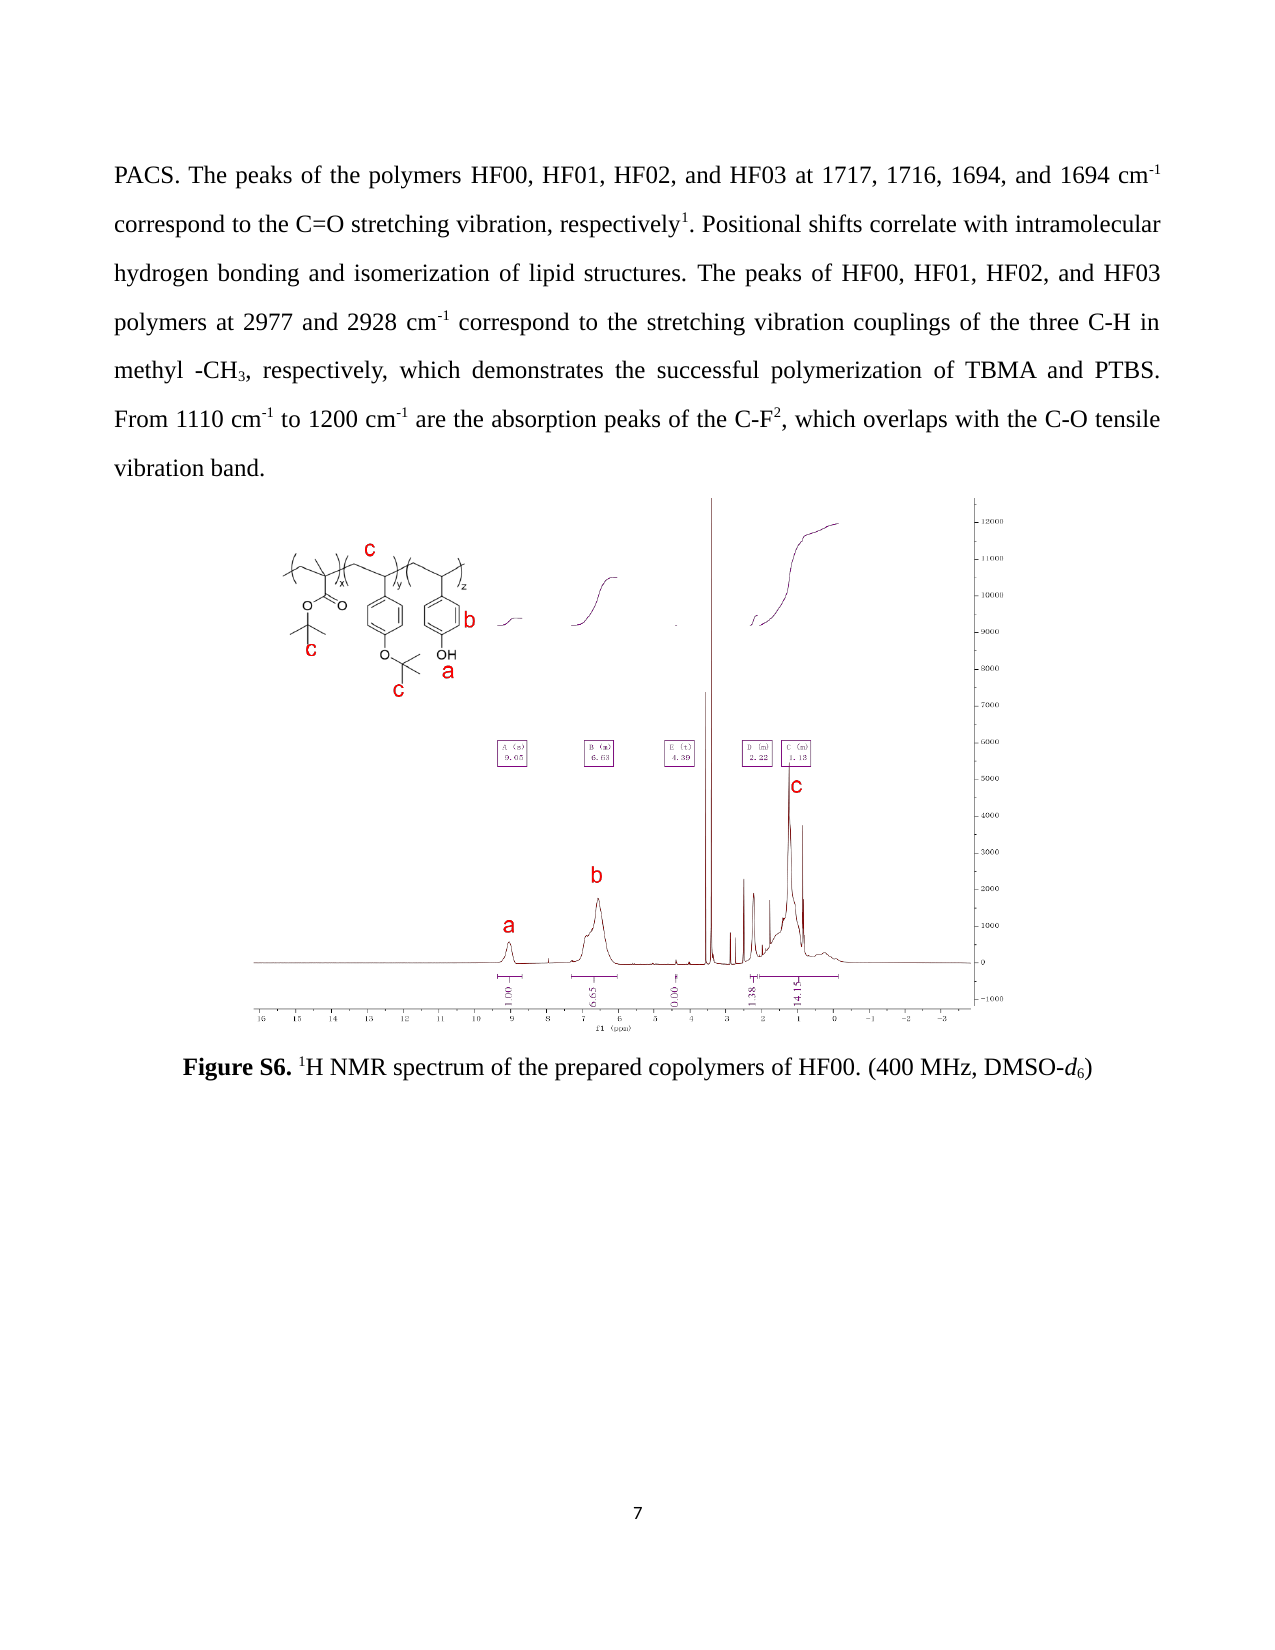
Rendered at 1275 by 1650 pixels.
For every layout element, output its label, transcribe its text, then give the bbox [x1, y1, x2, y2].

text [114, 159, 1161, 484]
picture [253, 498, 1022, 1034]
text Figure S6. 1H NMR spectrum of the prepared copolymers of HF00. (400 MHz, DMSO-d6) [114, 1051, 1161, 1083]
